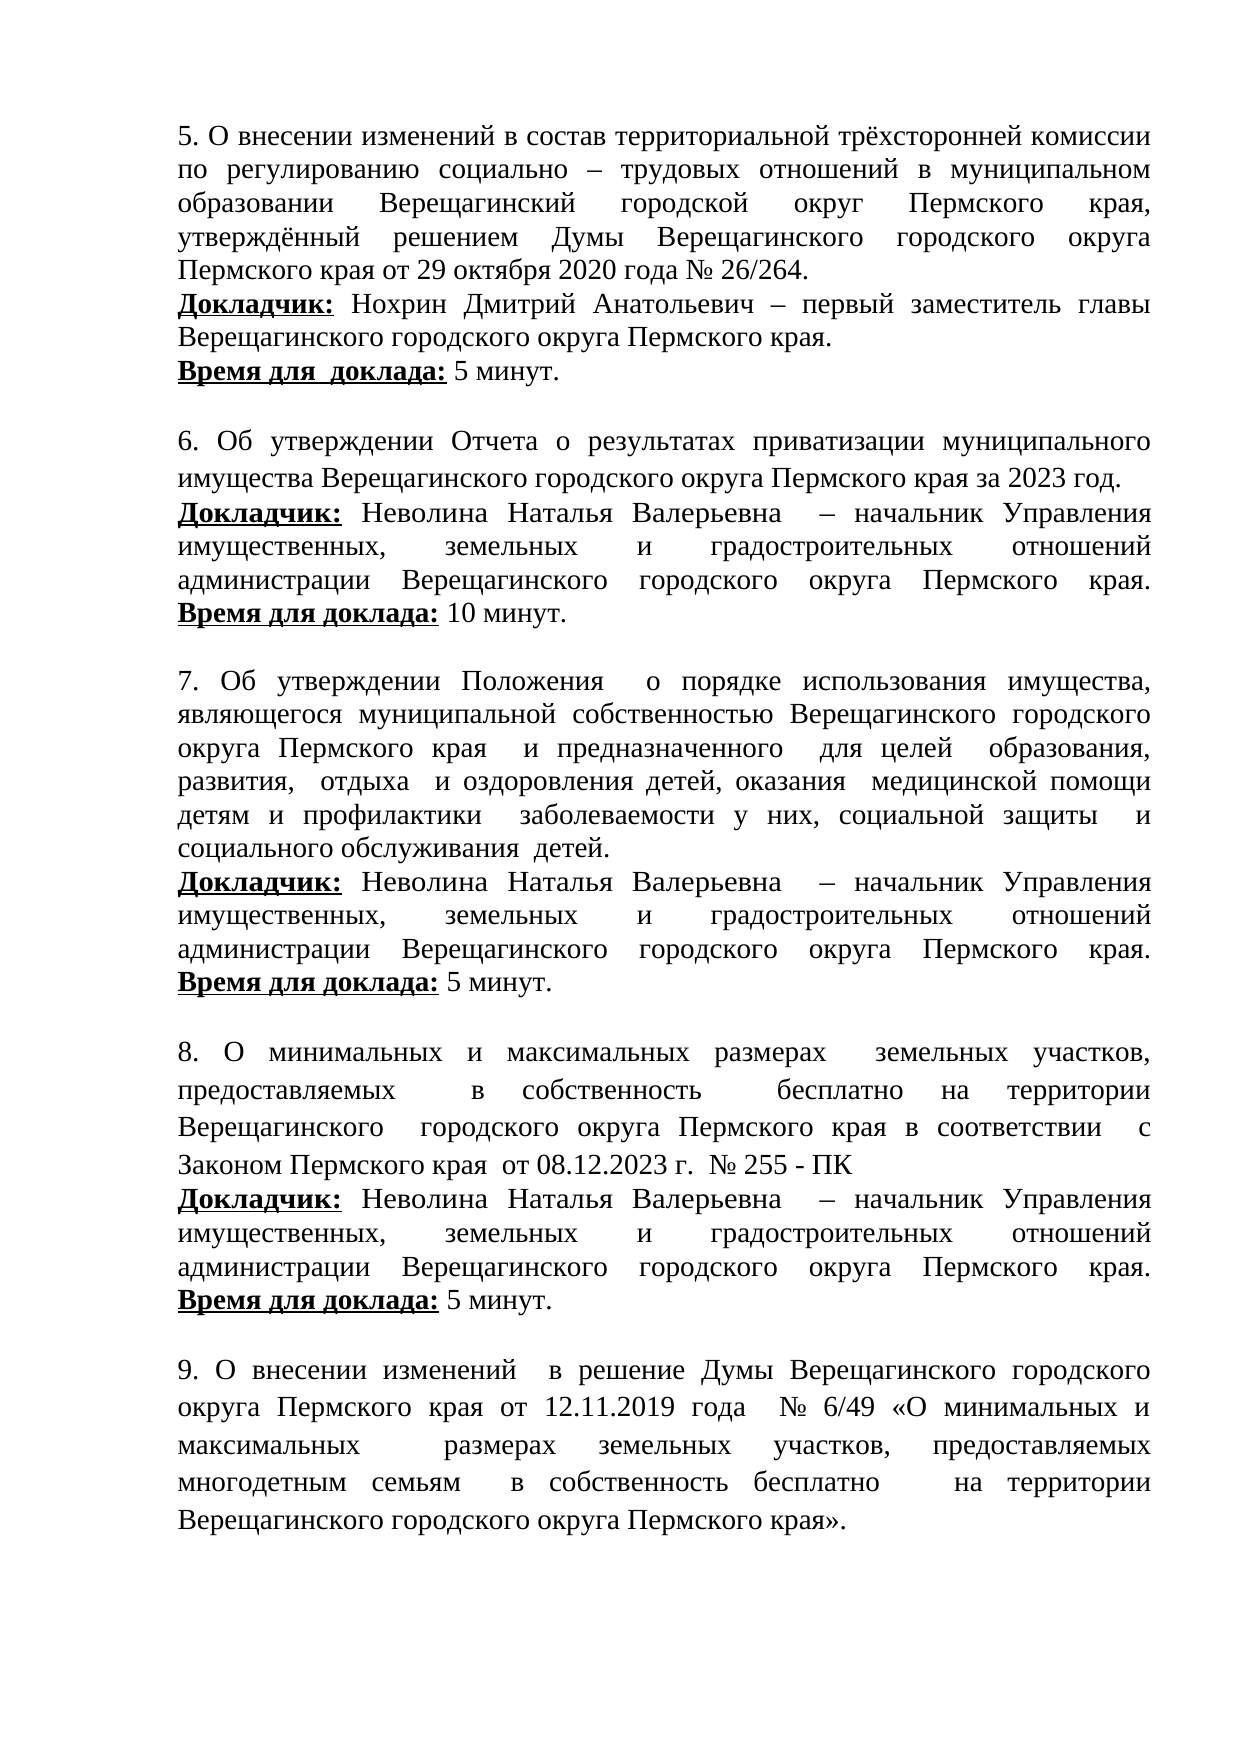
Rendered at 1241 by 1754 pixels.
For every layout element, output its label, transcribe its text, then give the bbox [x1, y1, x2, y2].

text 7. Об утверждении Положения о порядке использования имущества, являющегося муниципальной собственностью Верещагинского городского округа Пермского края и предназначенного для целей образования, развития, отдыха и оздоровления детей, оказания медицинской помощи детям и профилактики заболеваемости у них, социальной защиты и социального обслуживания детей. [177, 663, 1152, 864]
text 8. О минимальных и максимальных размерах земельных участков, предоставляемых в собственность бесплатно на территории Верещагинского городского округа Пермского края в соответствии с Законом Пермского края от 08.12.2023 г. № 255 - ПК [177, 1032, 1152, 1182]
text Докладчик: Нохрин Дмитрий Анатольевич – первый заместитель главы Верещагинского городского округа Пермского края. [177, 286, 1152, 353]
text 9. О внесении изменений в решение Думы Верещагинского городского округа Пермского края от 12.11.2019 года № 6/49 «О минимальных и максимальных размерах земельных участков, предоставляемых многодетным семьям в собственность бесплатно на территории Верещагинского городского округа Пермского края». [177, 1349, 1152, 1537]
text Время для доклада: 5 минут. [177, 353, 1152, 386]
text 6. Об утверждении Отчета о результатах приватизации муниципального имущества Верещагинского городского округа Пермского края за 2023 год. [177, 420, 1152, 495]
text 5. О внесении изменений в состав территориальной трёхсторонней комиссии по регулированию социально – трудовых отношений в муниципальном образовании Верещагинский городской округ Пермского края, утверждённый решением Думы Верещагинского городского округа Пермского края от 29 октября 2020 года № 26/264. [177, 118, 1152, 286]
text Докладчик: Неволина Наталья Валерьевна – начальник Управления имущественных, земельных и градостроительных отношений администрации Верещагинского городского округа Пермского края. Время для доклада: 10 минут. [177, 495, 1152, 629]
